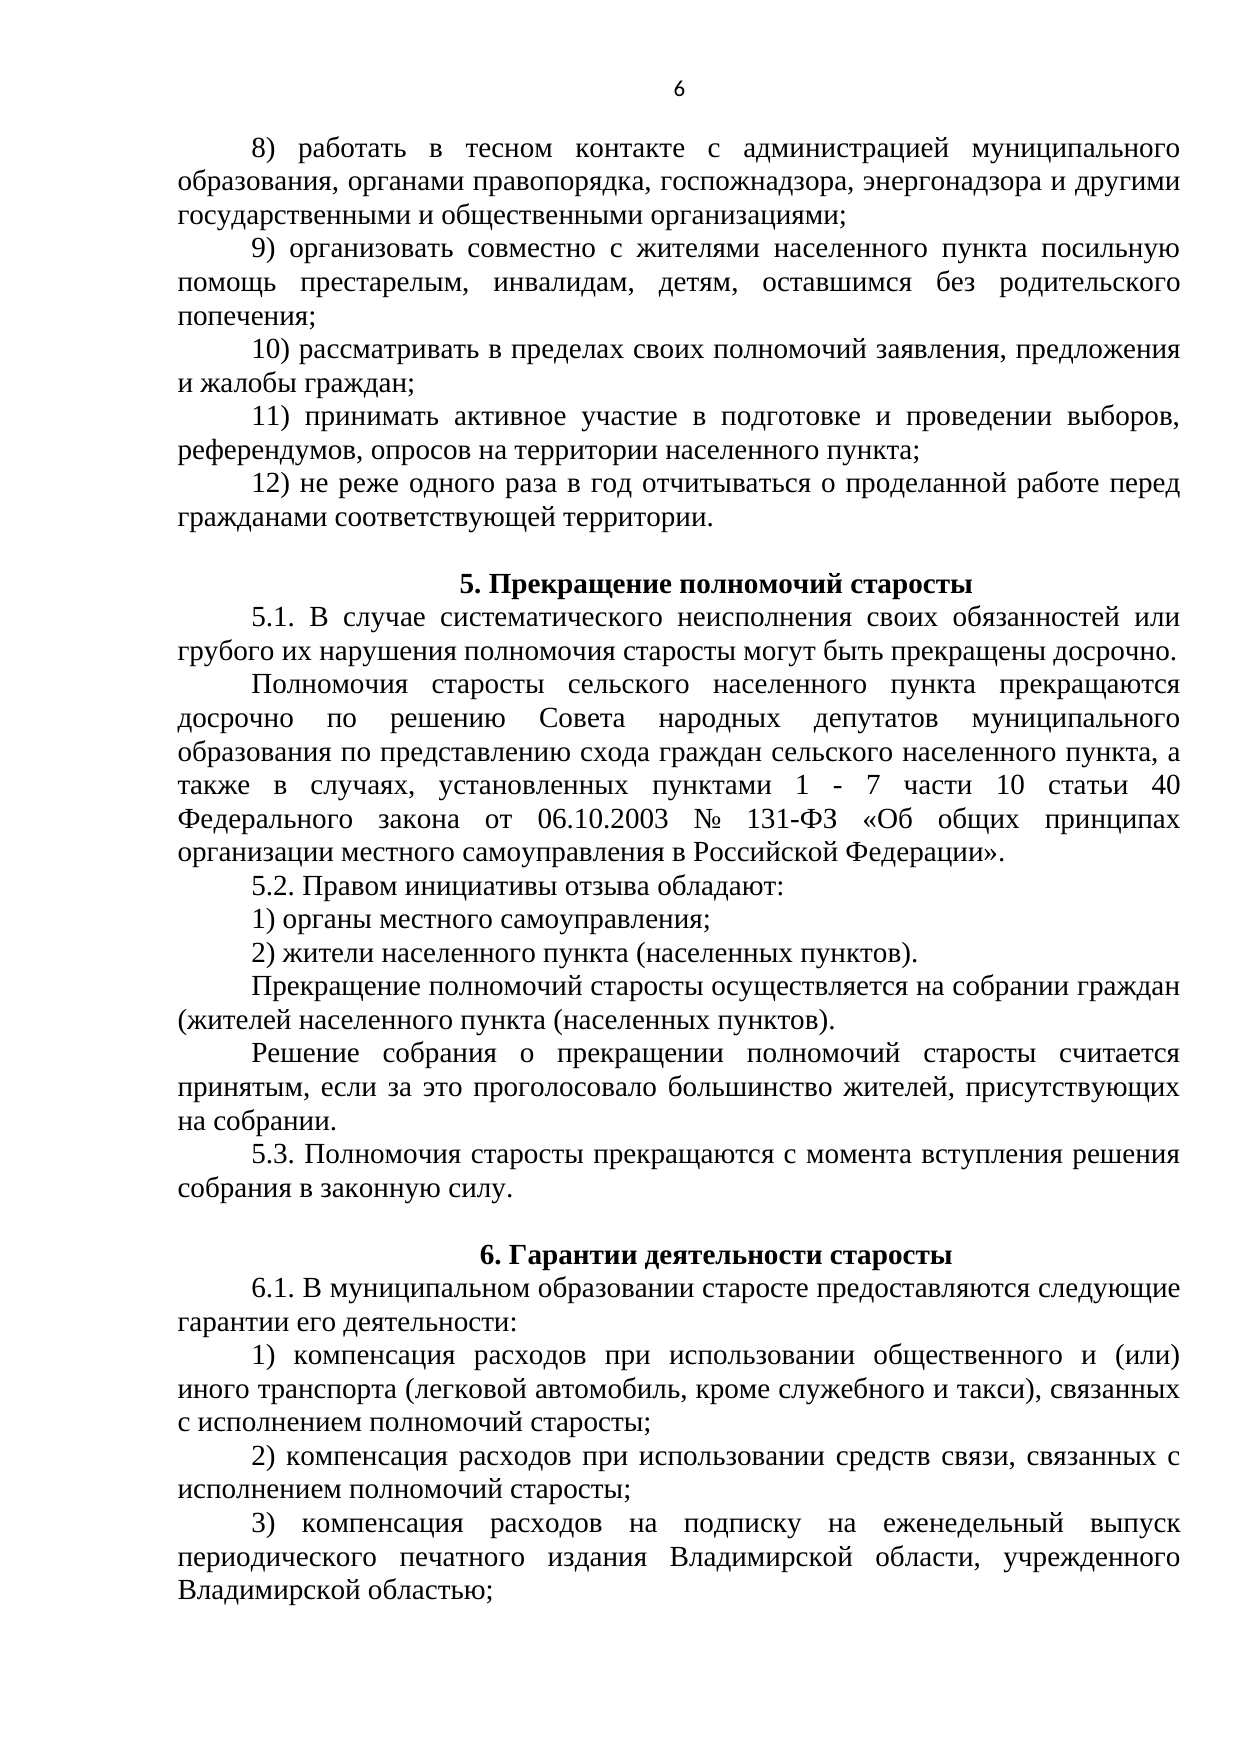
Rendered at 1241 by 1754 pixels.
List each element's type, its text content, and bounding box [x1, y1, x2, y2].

text 9) организовать совместно с жителями населенного пункта посильную помощь престарелым, инвалидам, детям, оставшимся без родительского попечения; [177, 231, 1181, 331]
text 6.1. В муниципальном образовании старосте предоставляются следующие гарантии его деятельности: [177, 1270, 1181, 1337]
text 5.2. Правом инициативы отзыва обладают: [177, 868, 1181, 901]
text 11) принимать активное участие в подготовке и проведении выборов, референдумов, опросов на территории населенного пункта; [177, 398, 1181, 465]
text 12) не реже одного раза в год отчитываться о проделанной работе перед гражданами соответствующей территории. [177, 465, 1181, 532]
text 5. Прекращение полномочий старосты [177, 566, 1181, 599]
text 8) работать в тесном контакте с администрацией муниципального образования, органами правопорядка, госпожнадзора, энергонадзора и другими государственными и общественными организациями; [177, 130, 1181, 231]
text 3) компенсация расходов на подписку на еженедельный выпуск периодического печатного издания Владимирской области, учрежденного Владимирской областью; [177, 1505, 1181, 1606]
text 10) рассматривать в пределах своих полномочий заявления, предложения и жалобы граждан; [177, 331, 1181, 398]
text 1) органы местного самоуправления; [177, 901, 1181, 935]
text 6. Гарантии деятельности старосты [177, 1237, 1181, 1270]
text 1) компенсация расходов при использовании общественного и (или) иного транспорта (легковой автомобиль, кроме служебного и такси), связанных с исполнением полномочий старосты; [177, 1337, 1181, 1438]
text 2) жители населенного пункта (населенных пунктов). [177, 935, 1181, 968]
text 5.1. В случае систематического неисполнения своих обязанностей или грубого их нарушения полномочия старосты могут быть прекращены досрочно. [177, 599, 1181, 667]
text 5.3. Полномочия старосты прекращаются с момента вступления решения собрания в законную силу. [177, 1136, 1181, 1203]
text Решение собрания о прекращении полномочий старосты считается принятым, если за это проголосовало большинство жителей, присутствующих на собрании. [177, 1036, 1181, 1136]
text 2) компенсация расходов при использовании средств связи, связанных с исполнением полномочий старосты; [177, 1438, 1181, 1505]
text Полномочия старосты сельского населенного пункта прекращаются досрочно по решению Совета народных депутатов муниципального образования по представлению схода граждан сельского населенного пункта, а также в случаях, установленных пунктами 1 - 7 части 10 статьи 40 Федерального закона от 06.10.2003 № 131-ФЗ «Об общих принципах организации местного самоуправления в Российской Федерации». [177, 667, 1181, 868]
text Прекращение полномочий старосты осуществляется на собрании граждан (жителей населенного пункта (населенных пунктов). [177, 968, 1181, 1036]
